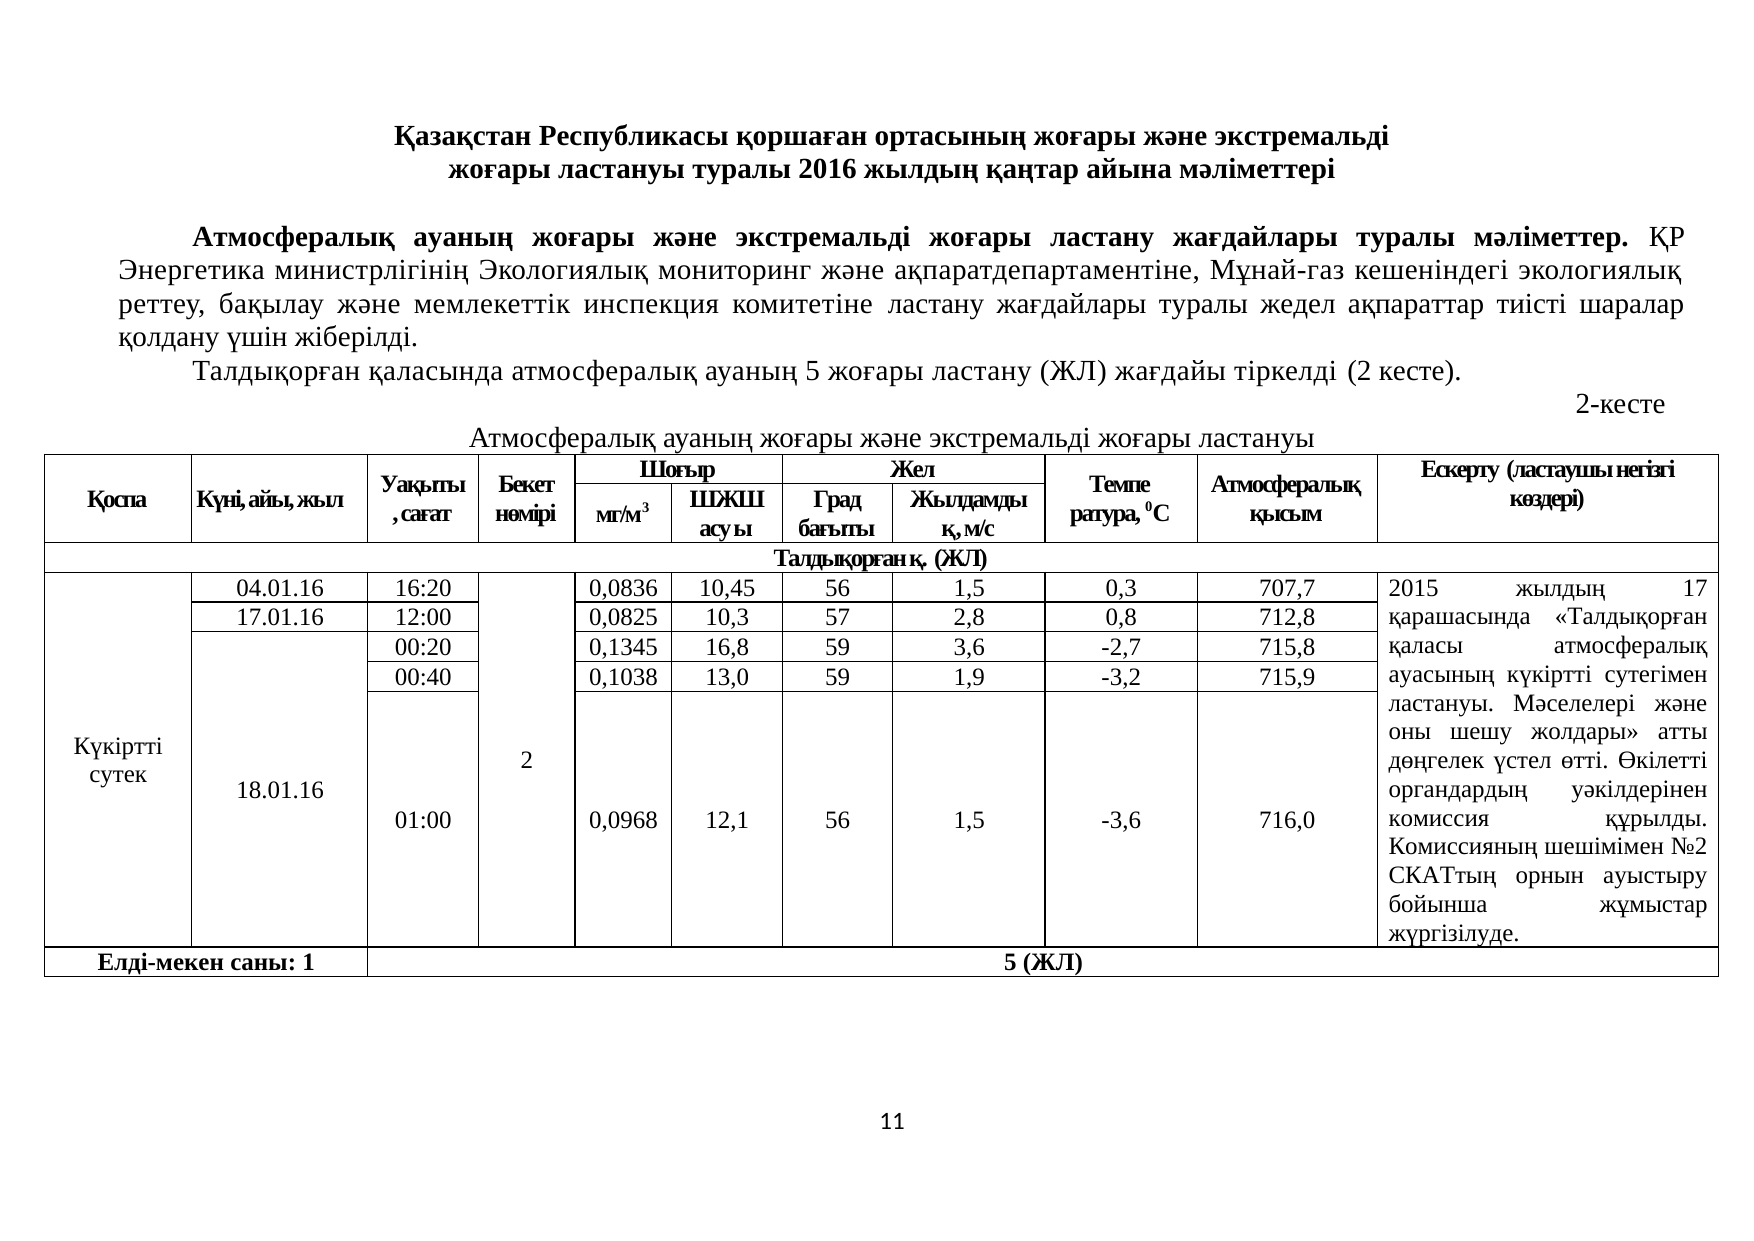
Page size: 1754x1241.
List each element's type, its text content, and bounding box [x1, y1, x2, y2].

table_cell 712,8 [1198, 603, 1377, 631]
title Атмосфералық ауаның жоғары және экстремальді жоғары ластануы [118, 420, 1665, 453]
table_header Ескерту (ластаушы негізгі көздері) [1378, 455, 1718, 542]
table_cell 707,7 [1198, 573, 1377, 601]
table_cell 0,1345 [576, 632, 671, 661]
table_cell 0,8 [1046, 603, 1197, 631]
table_cell 0,0825 [576, 603, 671, 631]
table_cell мг/м3 [576, 484, 671, 542]
table_header Атмосфералық қысым [1198, 455, 1377, 542]
table_cell 3,6 [893, 632, 1044, 661]
text Талдықорған қаласында атмосфералық ауаның 5 жоғары ластану (ЖЛ) жағдайы тіркелді (2 кесте). [118, 353, 1685, 386]
table_cell 10,45 [672, 573, 782, 601]
table_cell Талдықорған қ. (ЖЛ) [45, 543, 1718, 572]
table_cell 04.01.16 [192, 573, 367, 601]
table_cell 0,0836 [576, 573, 671, 601]
table_cell 01:00 [368, 692, 478, 946]
table_cell 59 [783, 632, 892, 661]
table_header Күні, айы, жыл [192, 455, 367, 542]
text Қазақстан Республикасы қоршаған ортасының жоғары және экстремальді [118, 118, 1665, 152]
table_cell Елді-мекен саны: 1 [45, 948, 367, 976]
table_cell 56 [783, 692, 892, 946]
table_cell 57 [783, 603, 892, 631]
table_header Қоспа [45, 455, 191, 542]
table_cell 0,3 [1046, 573, 1197, 601]
table_cell Жылдамдық, м/с [893, 484, 1044, 542]
table_cell 1,5 [893, 692, 1044, 946]
table_cell 716,0 [1198, 692, 1377, 946]
text жоғары ластануы туралы 2016 жылдың қаңтар айына мәліметтері [118, 152, 1665, 185]
table_cell 18.01.16 [192, 632, 367, 946]
table_header Жел [783, 455, 1044, 483]
table_header Шоғыр [576, 455, 782, 483]
table_cell 1,5 [893, 573, 1044, 601]
table_cell 00:20 [368, 632, 478, 661]
table_cell 1,9 [893, 662, 1044, 691]
table_header Бекет нөмірі [479, 455, 574, 542]
table_cell ШЖШ асу ы [672, 484, 782, 542]
table_cell -2,7 [1046, 632, 1197, 661]
text Атмосфералық ауаның жоғары және экстремальді жоғары ластану жағдайлары туралы мәліметтер. ҚР Энергетика министрлігінің Экологиялық мониторинг және ақпаратдепартаментіне, Мұнай-газ кешеніндегі экологиялық реттеу, бақылау және мемлекеттік инспекция комитетіне ластану жағдайлары туралы жедел ақпараттар тиісті шаралар қолдану үшін жіберілді. [118, 219, 1685, 353]
table_cell 0,1038 [576, 662, 671, 691]
title 2-кесте [118, 386, 1665, 420]
table_header Уақыты, сағат [368, 455, 478, 542]
table_cell 59 [783, 662, 892, 691]
table_cell -3,2 [1046, 662, 1197, 691]
table_cell 10,3 [672, 603, 782, 631]
table_cell 12,1 [672, 692, 782, 946]
table_cell 13,0 [672, 662, 782, 691]
table_cell 12:00 [368, 603, 478, 631]
table_header Темпе ратура, 0С [1046, 455, 1197, 542]
table_cell Град бағыты [783, 484, 892, 542]
table_cell 5 (ЖЛ) [368, 948, 1718, 976]
table_cell 2015 жылдың 17 қарашасында «Талдықорған қаласы атмосфералық ауасының күкіртті сутегімен ластануы. Мәселелері және оны шешу жолдары» атты дөңгелек үстел өтті. Өкілетті органдардың уәкілдерінен комиссия құрылды. Комиссияның шешімімен №2 СКАТтың орнын ауыстыру бойынша жұмыстар жүргізілуде. [1378, 573, 1718, 946]
table_cell Күкіртті сутек [45, 573, 191, 946]
table_cell 2,8 [893, 603, 1044, 631]
table_cell 16,8 [672, 632, 782, 661]
table_cell 16:20 [368, 573, 478, 601]
table_cell 2 [479, 573, 574, 946]
table_cell 0,0968 [576, 692, 671, 946]
table_cell -3,6 [1046, 692, 1197, 946]
table_cell 715,9 [1198, 662, 1377, 691]
table_cell 715,8 [1198, 632, 1377, 661]
table_cell 00:40 [368, 662, 478, 691]
table_cell 56 [783, 573, 892, 601]
table_cell 17.01.16 [192, 603, 367, 631]
